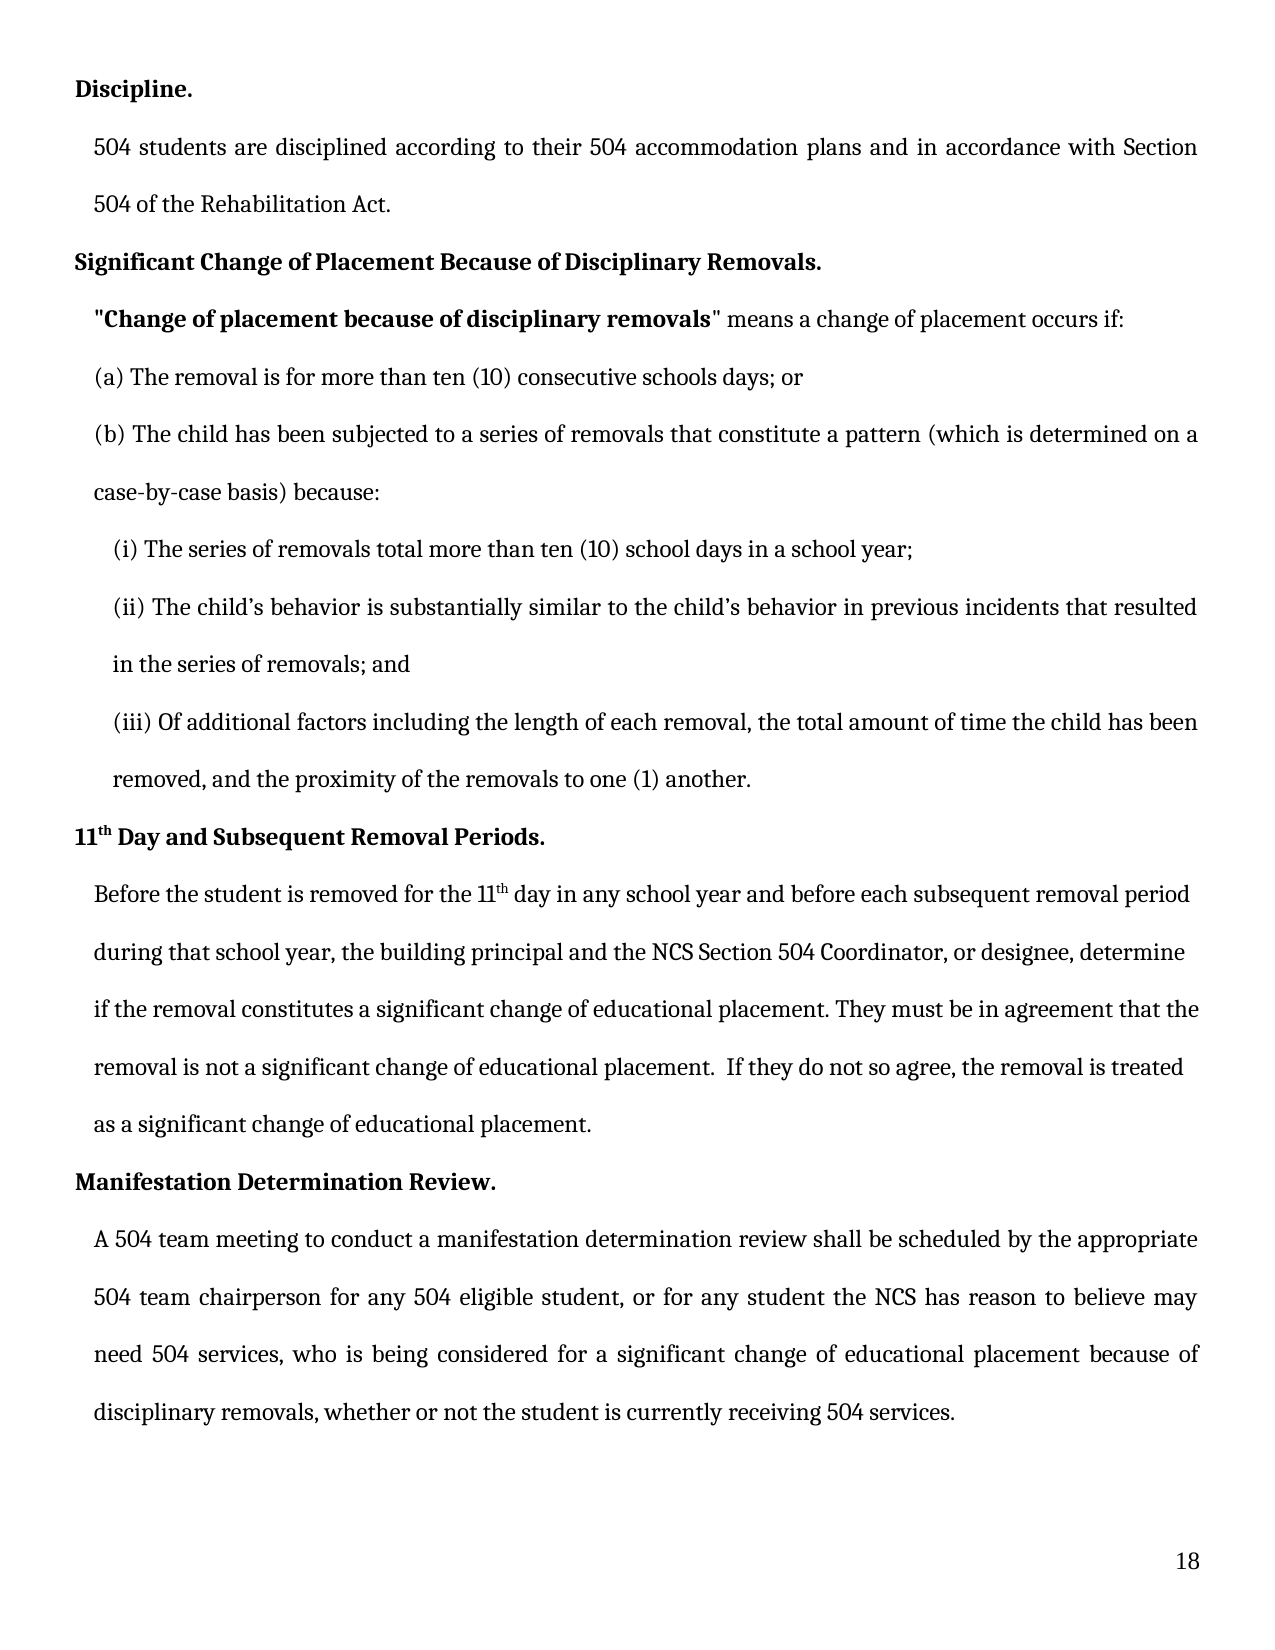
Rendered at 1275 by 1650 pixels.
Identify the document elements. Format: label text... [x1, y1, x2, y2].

text (ii) The child’s behavior is substantially similar to the child’s behavior in previous incidents that resulted in the series of removals; and [112, 592, 1200, 679]
subtitle Manifestation Determination Review. [75, 1167, 1200, 1196]
text (i) The series of removals total more than ten (10) school days in a school year; [112, 535, 1200, 564]
text "Change of placement because of disciplinary removals" means a change of placement occurs if: [94, 305, 1200, 334]
text Before the student is removed for the 11th day in any school year and before each subsequent removal period during that school year, the building principal and the NCS Section 504 Coordinator, or designee, determine if the removal constitutes a significant change of educational placement. They must be in agreement that the removal is not a significant change of educational placement. If they do not so agree, the removal is treated as a significant change of educational placement. [94, 880, 1200, 1139]
text Significant Change of Placement Because of Disciplinary Removals. [75, 247, 1200, 276]
subtitle Discipline. [75, 75, 1200, 104]
text (a) The removal is for more than ten (10) consecutive schools days; or [94, 362, 1200, 391]
text 504 students are disciplined according to their 504 accommodation plans and in accordance with Section 504 of the Rehabilitation Act. [94, 132, 1200, 219]
text (b) The child has been subjected to a series of removals that constitute a pattern (which is determined on a case-by-case basis) because: [94, 420, 1200, 506]
text (iii) Of additional factors including the length of each removal, the total amount of time the child has been removed, and the proximity of the removals to one (1) another. [112, 707, 1200, 794]
text 11th Day and Subsequent Removal Periods. [75, 822, 1200, 851]
text A 504 team meeting to conduct a manifestation determination review shall be scheduled by the appropriate 504 team chairperson for any 504 eligible student, or for any student the NCS has reason to believe may need 504 services, who is being considered for a significant change of educational placement because of disciplinary removals, whether or not the student is currently receiving 504 services. [94, 1225, 1200, 1426]
